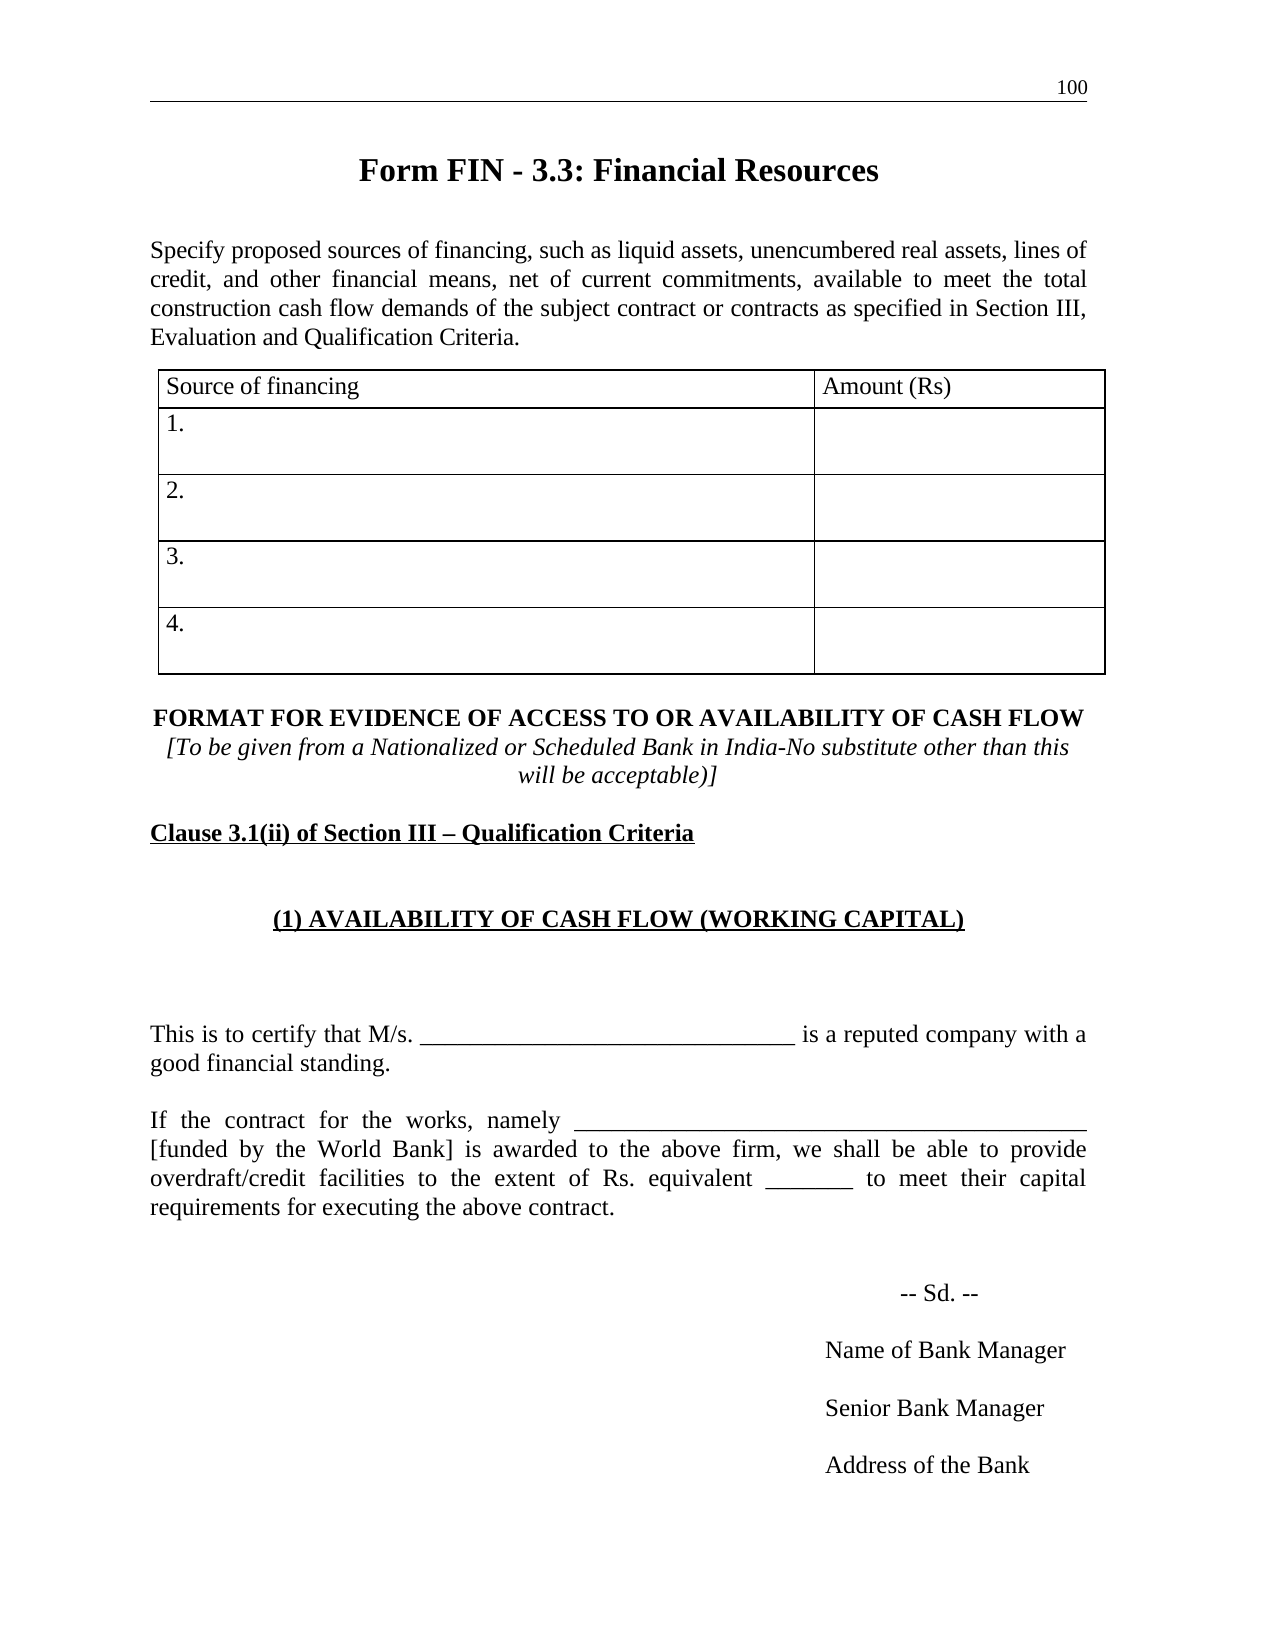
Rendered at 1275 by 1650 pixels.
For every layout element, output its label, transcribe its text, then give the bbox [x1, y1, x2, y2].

table_header Amount (Rs) [815, 371, 1104, 407]
text [To be given from a Nationalized or Scheduled Bank in India-No substitute other than this will be acceptable)] [150, 732, 1087, 789]
text Address of the Bank [150, 1451, 1087, 1479]
text Clause 3.1(ii) of Section III – Qualification Criteria [150, 818, 1087, 847]
table_cell 2. [159, 475, 814, 540]
text -- Sd. -- [150, 1278, 1087, 1307]
text This is to certify that M/s. ______________________________ is a reputed company with a good financial standing. [150, 1019, 1087, 1077]
table_header Source of financing [159, 371, 814, 407]
table_cell [815, 409, 1104, 473]
table_cell 3. [159, 542, 814, 606]
text (1) AVAILABILITY OF CASH FLOW (WORKING CAPITAL) [150, 904, 1087, 933]
table_cell [815, 542, 1104, 606]
table_cell 1. [159, 409, 814, 473]
subtitle Form FIN - 3.3: Financial Resources [150, 150, 1087, 188]
text If the contract for the works, namely _________________________________________ [funded by the World Bank] is awarded to the above firm, we shall be able to provide overdraft/credit facilities to the extent of Rs. equivalent _______ to meet their capital requirements for executing the above contract. [150, 1106, 1087, 1221]
text FORMAT FOR EVIDENCE OF ACCESS TO OR AVAILABILITY OF CASH FLOW [150, 703, 1087, 732]
text Senior Bank Manager [150, 1393, 1087, 1422]
table_cell [815, 608, 1104, 673]
table_cell [815, 475, 1104, 540]
text Specify proposed sources of financing, such as liquid assets, unencumbered real assets, lines of credit, and other financial means, net of current commitments, available to meet the total construction cash flow demands of the subject contract or contracts as specified in Section III, Evaluation and Qualification Criteria. [150, 236, 1087, 351]
text Name of Bank Manager [150, 1336, 1087, 1364]
table_cell 4. [159, 608, 814, 673]
